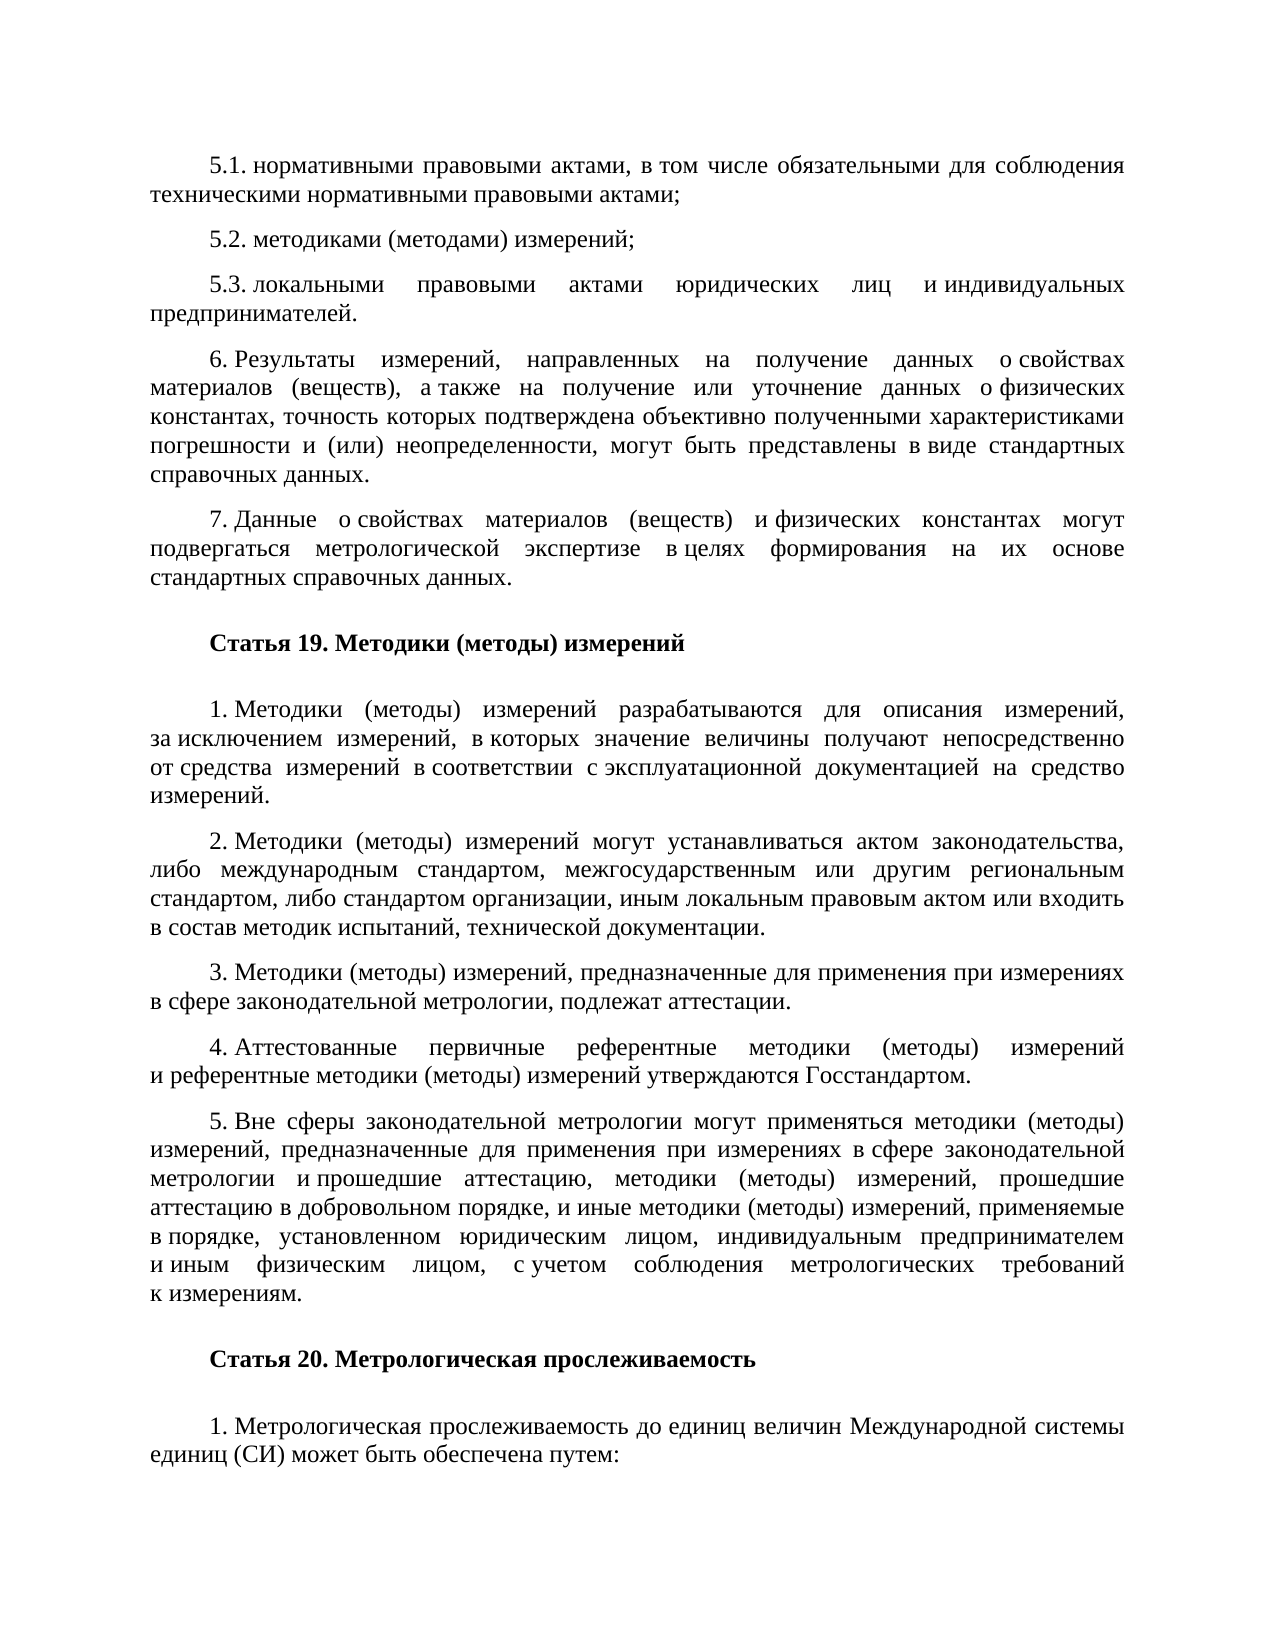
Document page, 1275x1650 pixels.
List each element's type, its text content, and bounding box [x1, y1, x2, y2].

text 2. Методики (методы) измерений могут устанавливаться актом законодательства, либо международным стандартом, межгосударственным или другим региональным стандартом, либо стандартом организации, иным локальным правовым актом или входить в состав методик испытаний, технической документации. [150, 826, 1125, 941]
text 6. Результаты измерений, направленных на получение данных о свойствах материалов (веществ), а также на получение или уточнение данных о физических константах, точность которых подтверждена объективно полученными характеристиками погрешности и (или) неопределенности, могут быть представлены в виде стандартных справочных данных. [150, 344, 1125, 487]
text Статья 19. Методики (методы) измерений [209, 628, 1125, 657]
text 1. Метрологическая прослеживаемость до единиц величин Международной системы единиц (СИ) может быть обеспечена путем: [150, 1411, 1125, 1468]
text Статья 20. Метрологическая прослеживаемость [209, 1344, 1125, 1373]
text 5. Вне сферы законодательной метрологии могут применяться методики (методы) измерений, предназначенные для применения при измерениях в сфере законодательной метрологии и прошедшие аттестацию, методики (методы) измерений, прошедшие аттестацию в добровольном порядке, и иные методики (методы) измерений, применяемые в порядке, установленном юридическим лицом, индивидуальным предпринимателем и иным физическим лицом, с учетом соблюдения метрологических требований к измерениям. [150, 1106, 1125, 1307]
text 4. Аттестованные первичные референтные методики (методы) измерений и референтные методики (методы) измерений утверждаются Госстандартом. [150, 1032, 1125, 1089]
text 5.2. методиками (методами) измерений; [150, 224, 1125, 253]
text 5.1. нормативными правовыми актами, в том числе обязательными для соблюдения техническими нормативными правовыми актами; [150, 150, 1125, 207]
text 3. Методики (методы) измерений, предназначенные для применения при измерениях в сфере законодательной метрологии, подлежат аттестации. [150, 957, 1125, 1015]
text 5.3. локальными правовыми актами юридических лиц и индивидуальных предпринимателей. [150, 269, 1125, 327]
text 1. Методики (методы) измерений разрабатываются для описания измерений, за исключением измерений, в которых значение величины получают непосредственно от средства измерений в соответствии с эксплуатационной документацией на средство измерений. [150, 694, 1125, 809]
text 7. Данные о свойствах материалов (веществ) и физических константах могут подвергаться метрологической экспертизе в целях формирования на их основе стандартных справочных данных. [150, 504, 1125, 590]
